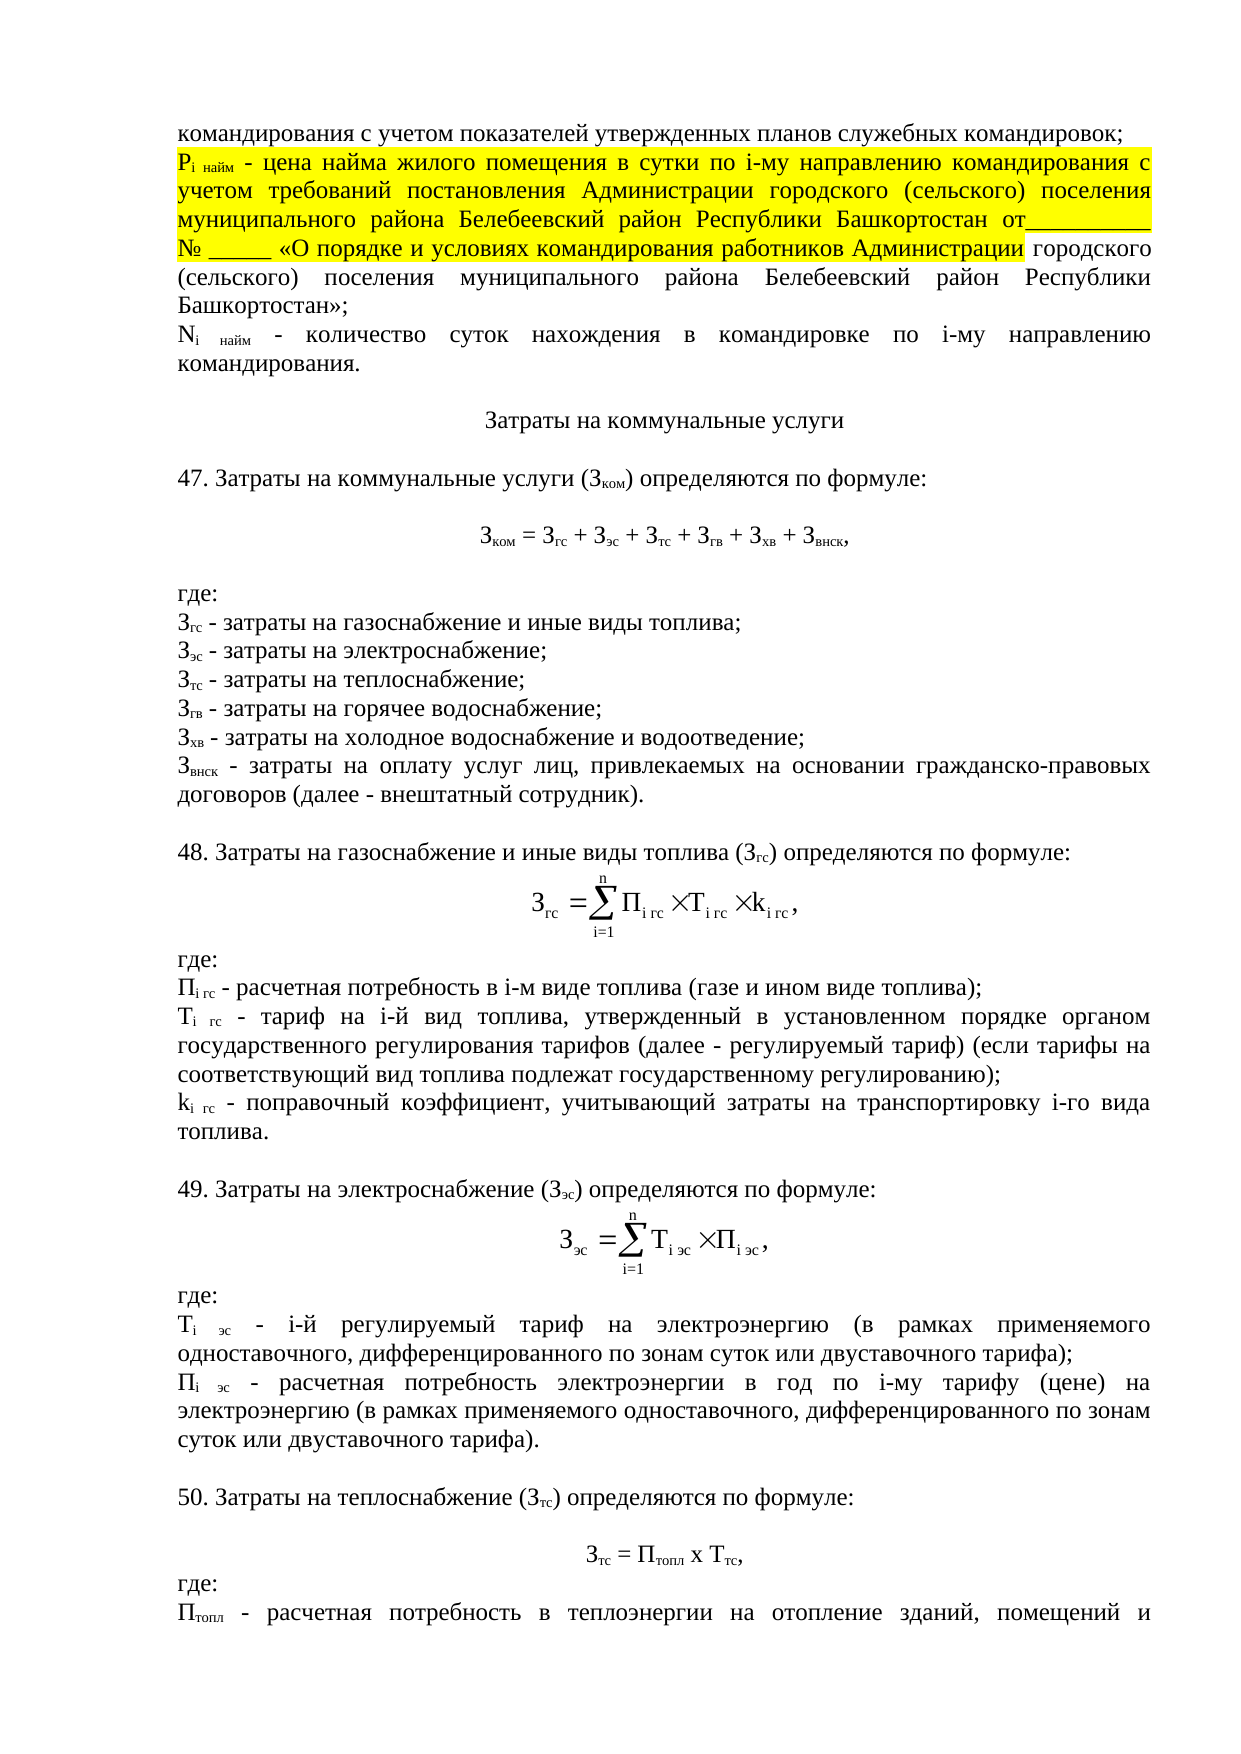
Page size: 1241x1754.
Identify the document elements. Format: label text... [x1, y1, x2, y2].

text Тi эс - i-й регулируемый тариф на электроэнергию (в рамках применяемого одноставочного, дифференцированного по зонам суток или двуставочного тарифа); [177, 1309, 1152, 1367]
text 48. Затраты на газоснабжение и иные виды топлива (Згс) определяются по формуле: [177, 837, 1152, 866]
text Ni найм - количество суток нахождения в командировке по i-му направлению командирования. [177, 319, 1152, 377]
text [177, 1597, 1152, 1626]
text Звнск - затраты на оплату услуг лиц, привлекаемых на основании гражданско-правовых договоров (далее - внештатный сотрудник). [177, 751, 1152, 808]
text командирования с учетом показателей утвержденных планов служебных командировок; [177, 118, 1152, 147]
text 47. Затраты на коммунальные услуги (Зком) определяются по формуле: [177, 463, 1152, 492]
text где: [177, 944, 1152, 972]
text Pi найм - цена найма жилого помещения в сутки по i-му направлению командирования с учетом требований постановления Администрации городского (сельского) поселения муниципального района Белебеевский район Республики Башкортостан от__________ № _____ «О порядке и условиях командирования работников Администрации городского (сельского) поселения муниципального района Белебеевский район Республики Башкортостан»; [177, 233, 1152, 319]
text Зэс - затраты на электроснабжение; [177, 636, 1152, 664]
text где: [177, 578, 1152, 607]
text 49. Затраты на электроснабжение (Зэс) определяются по формуле: [177, 1174, 1152, 1202]
text где: [177, 1568, 1152, 1597]
text Пi эс - расчетная потребность электроэнергии в год по i-му тарифу (цене) на электроэнергию (в рамках применяемого одноставочного, дифференцированного по зонам суток или двуставочного тарифа). [177, 1367, 1152, 1453]
text Зтс - затраты на теплоснабжение; [177, 664, 1152, 693]
text ki гс - поправочный коэффициент, учитывающий затраты на транспортировку i-го вида топлива. [177, 1087, 1152, 1145]
text Згс - затраты на газоснабжение и иные виды топлива; [177, 607, 1152, 636]
text где: [177, 1281, 1152, 1309]
text Пi гс - расчетная потребность в i-м виде топлива (газе и ином виде топлива); [177, 972, 1152, 1001]
text Згв - затраты на горячее водоснабжение; [177, 693, 1152, 722]
text Зтс = Птопл x Ттс, [177, 1539, 1152, 1568]
text Зком = Згс + Зэс + Зтс + Згв + Зхв + Звнск, [177, 521, 1152, 549]
text 50. Затраты на теплоснабжение (Зтс) определяются по формуле: [177, 1482, 1152, 1511]
text Тi гс - тариф на i-й вид топлива, утвержденный в установленном порядке органом государственного регулирования тарифов (далее - регулируемый тариф) (если тарифы на соответствующий вид топлива подлежат государственному регулированию); [177, 1001, 1152, 1087]
text Затраты на коммунальные услуги [177, 406, 1152, 434]
text Зхв - затраты на холодное водоснабжение и водоотведение; [177, 722, 1152, 751]
